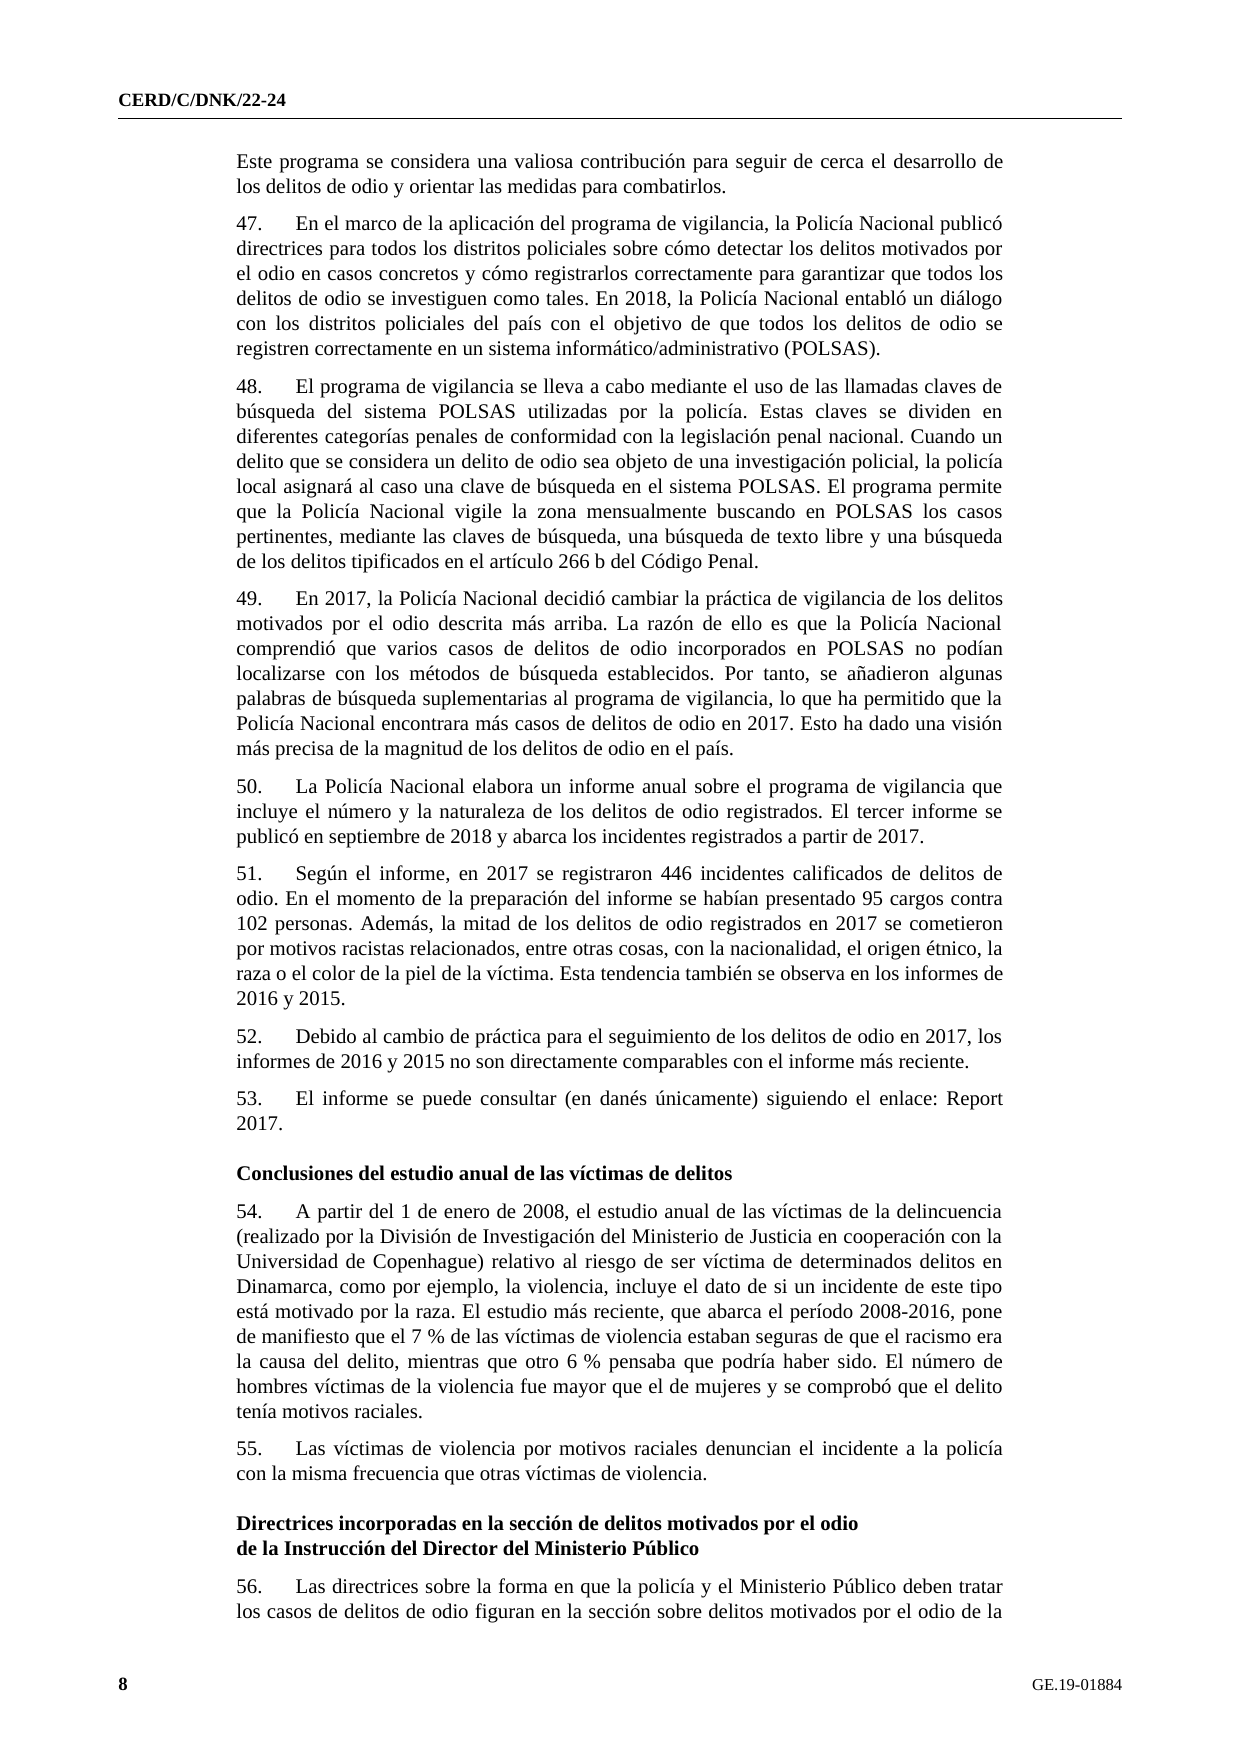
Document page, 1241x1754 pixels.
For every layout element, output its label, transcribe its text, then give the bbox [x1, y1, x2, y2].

text 48. El programa de vigilancia se lleva a cabo mediante el uso de las llamadas claves de búsqueda del sistema POLSAS utilizadas por la policía. Estas claves se dividen en diferentes categorías penales de conformidad con la legislación penal nacional. Cuando un delito que se considera un delito de odio sea objeto de una investigación policial, la policía local asignará al caso una clave de búsqueda en el sistema POLSAS. El programa permite que la Policía Nacional vigile la zona mensualmente buscando en POLSAS los casos pertinentes, mediante las claves de búsqueda, una búsqueda de texto libre y una búsqueda de los delitos tipificados en el artículo 266 b del Código Penal. [236, 373, 1004, 573]
text 51. Según el informe, en 2017 se registraron 446 incidentes calificados de delitos de odio. En el momento de la preparación del informe se habían presentado 95 cargos contra 102 personas. Además, la mitad de los delitos de odio registrados en 2017 se cometieron por motivos racistas relacionados, entre otras cosas, con la nacionalidad, el origen étnico, la raza o el color de la piel de la víctima. Esta tendencia también se observa en los informes de 2016 y 2015. [236, 860, 1004, 1010]
text 47. En el marco de la aplicación del programa de vigilancia, la Policía Nacional publicó directrices para todos los distritos policiales sobre cómo detectar los delitos motivados por el odio en casos concretos y cómo registrarlos correctamente para garantizar que todos los delitos de odio se investiguen como tales. En 2018, la Policía Nacional entabló un diálogo con los distritos policiales del país con el objetivo de que todos los delitos de odio se registren correctamente en un sistema informático/administrativo (POLSAS). [236, 210, 1004, 360]
text Directrices incorporadas en la sección de delitos motivados por el odio de la Instrucción del Director del Ministerio Público [118, 1510, 1004, 1560]
text Conclusiones del estudio anual de las víctimas de delitos [118, 1160, 1004, 1185]
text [236, 148, 1004, 198]
text 53. El informe se puede consultar (en danés únicamente) siguiendo el enlace: Report 2017. [236, 1085, 1004, 1135]
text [236, 1573, 1004, 1623]
text 50. La Policía Nacional elabora un informe anual sobre el programa de vigilancia que incluye el número y la naturaleza de los delitos de odio registrados. El tercer informe se publicó en septiembre de 2018 y abarca los incidentes registrados a partir de 2017. [236, 773, 1004, 848]
text 49. En 2017, la Policía Nacional decidió cambiar la práctica de vigilancia de los delitos motivados por el odio descrita más arriba. La razón de ello es que la Policía Nacional comprendió que varios casos de delitos de odio incorporados en POLSAS no podían localizarse con los métodos de búsqueda establecidos. Por tanto, se añadieron algunas palabras de búsqueda suplementarias al programa de vigilancia, lo que ha permitido que la Policía Nacional encontrara más casos de delitos de odio en 2017. Esto ha dado una visión más precisa de la magnitud de los delitos de odio en el país. [236, 585, 1004, 760]
text 55. Las víctimas de violencia por motivos raciales denuncian el incidente a la policía con la misma frecuencia que otras víctimas de violencia. [236, 1435, 1004, 1485]
text 52. Debido al cambio de práctica para el seguimiento de los delitos de odio en 2017, los informes de 2016 y 2015 no son directamente comparables con el informe más reciente. [236, 1023, 1004, 1073]
text 54. A partir del 1 de enero de 2008, el estudio anual de las víctimas de la delincuencia (realizado por la División de Investigación del Ministerio de Justicia en cooperación con la Universidad de Copenhague) relativo al riesgo de ser víctima de determinados delitos en Dinamarca, como por ejemplo, la violencia, incluye el dato de si un incidente de este tipo está motivado por la raza. El estudio más reciente, que abarca el período 2008-2016, pone de manifiesto que el 7 % de las víctimas de violencia estaban seguras de que el racismo era la causa del delito, mientras que otro 6 % pensaba que podría haber sido. El número de hombres víctimas de la violencia fue mayor que el de mujeres y se comprobó que el delito tenía motivos raciales. [236, 1198, 1004, 1423]
